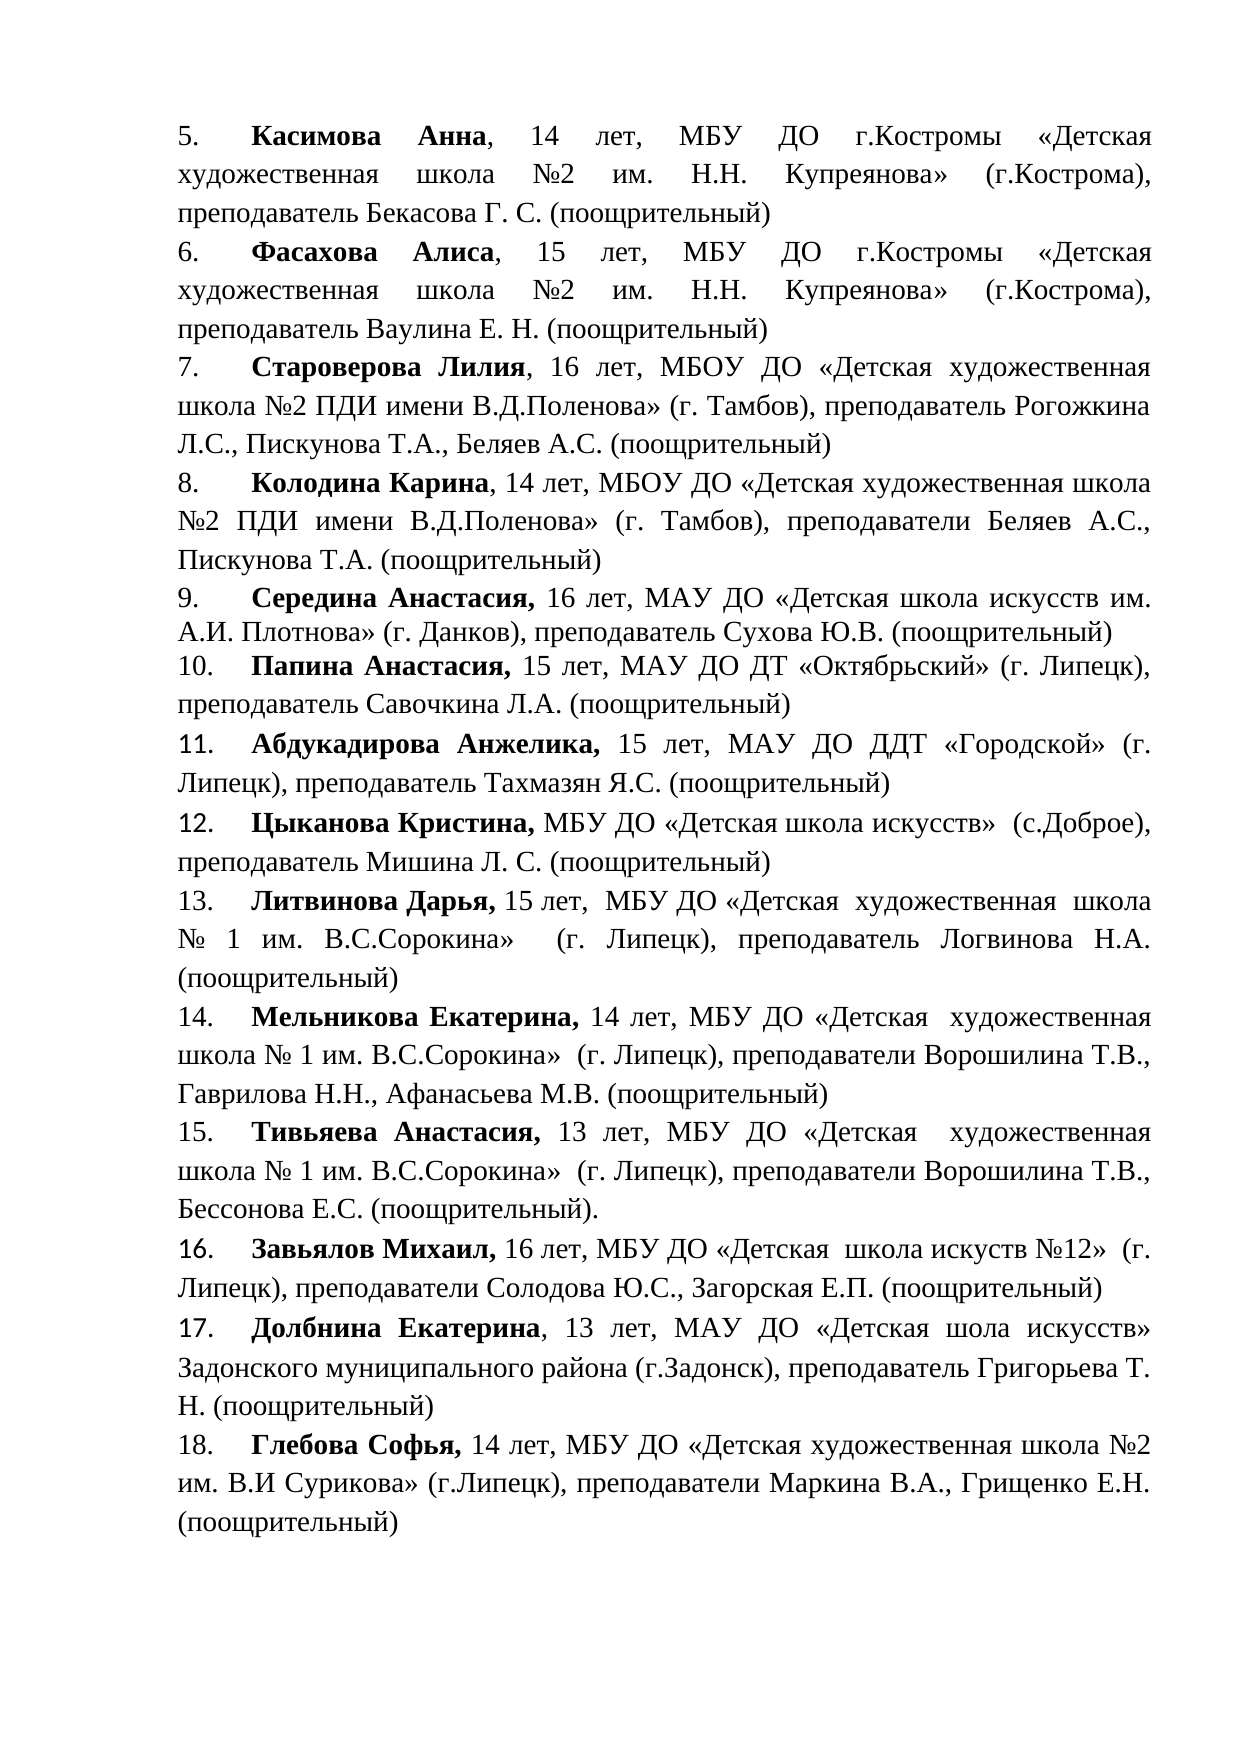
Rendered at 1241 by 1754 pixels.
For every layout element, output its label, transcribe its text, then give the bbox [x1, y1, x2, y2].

list Колодина Карина, 14 лет, МБОУ ДО «Детская художественная школа №2 ПДИ имени В.Д.Поленова» (г. Тамбов), преподаватели Беляев А.С., Пискунова Т.А. (поощрительный) [177, 465, 1152, 576]
list Касимова Анна, 14 лет, МБУ ДО г.Костромы «Детская художественная школа №2 им. Н.Н. Купреянова» (г.Кострома), преподаватель Бекасова Г. С. (поощрительный) [177, 118, 1152, 229]
list Середина Анастасия, 16 лет, МАУ ДО «Детская школа искусств им. А.И. Плотнова» (г. Данков), преподаватель Сухова Ю.В. (поощрительный) [177, 581, 1152, 648]
list Фасахова Алиса, 15 лет, МБУ ДО г.Костромы «Детская художественная школа №2 им. Н.Н. Купреянова» (г.Кострома), преподаватель Ваулина Е. Н. (поощрительный) [177, 234, 1152, 344]
list Мельникова Екатерина, 14 лет, МБУ ДО «Детская художественная школа № 1 им. В.С.Сорокина» (г. Липецк), преподаватели Ворошилина Т.В., Гаврилова Н.Н., Афанасьева М.В. (поощрительный) [177, 999, 1152, 1109]
list Тивьяева Анастасия, 13 лет, МБУ ДО «Детская художественная школа № 1 им. В.С.Сорокина» (г. Липецк), преподаватели Ворошилина Т.В., Бессонова Е.С. (поощрительный). [177, 1114, 1152, 1225]
list Глебова Софья, 14 лет, МБУ ДО «Детская художественная школа №2 им. В.И Сурикова» (г.Липецк), преподаватели Маркина В.А., Грищенко Е.Н. (поощрительный) [177, 1427, 1152, 1537]
list Завьялов Михаил, 16 лет, МБУ ДО «Детская школа искуств №12» (г. Липецк), преподаватели Солодова Ю.С., Загорская Е.П. (поощрительный) [177, 1230, 1152, 1304]
list Абдукадирова Анжелика, 15 лет, МАУ ДО ДДТ «Городской» (г. Липецк), преподаватель Тахмазян Я.С. (поощрительный) [177, 725, 1152, 799]
list Цыканова Кристина, МБУ ДО «Детская школа искусств» (с.Доброе), преподаватель Мишина Л. С. (поощрительный) [177, 804, 1152, 878]
list Староверова Лилия, 16 лет, МБОУ ДО «Детская художественная школа №2 ПДИ имени В.Д.Поленова» (г. Тамбов), преподаватель Рогожкина Л.С., Пискунова Т.А., Беляев А.С. (поощрительный) [177, 349, 1152, 460]
list Литвинова Дарья, 15 лет, МБУ ДО «Детская художественная школа № 1 им. В.С.Сорокина» (г. Липецк), преподаватель Логвинова Н.А. (поощрительный) [177, 883, 1152, 994]
list Долбнина Екатерина, 13 лет, МАУ ДО «Детская шола искусств» Задонского муниципального района (г.Задонск), преподаватель Григорьева Т. Н. (поощрительный) [177, 1309, 1152, 1422]
list Папина Анастасия, 15 лет, МАУ ДО ДТ «Октябрьский» (г. Липецк), преподаватель Савочкина Л.А. (поощрительный) [177, 648, 1152, 720]
